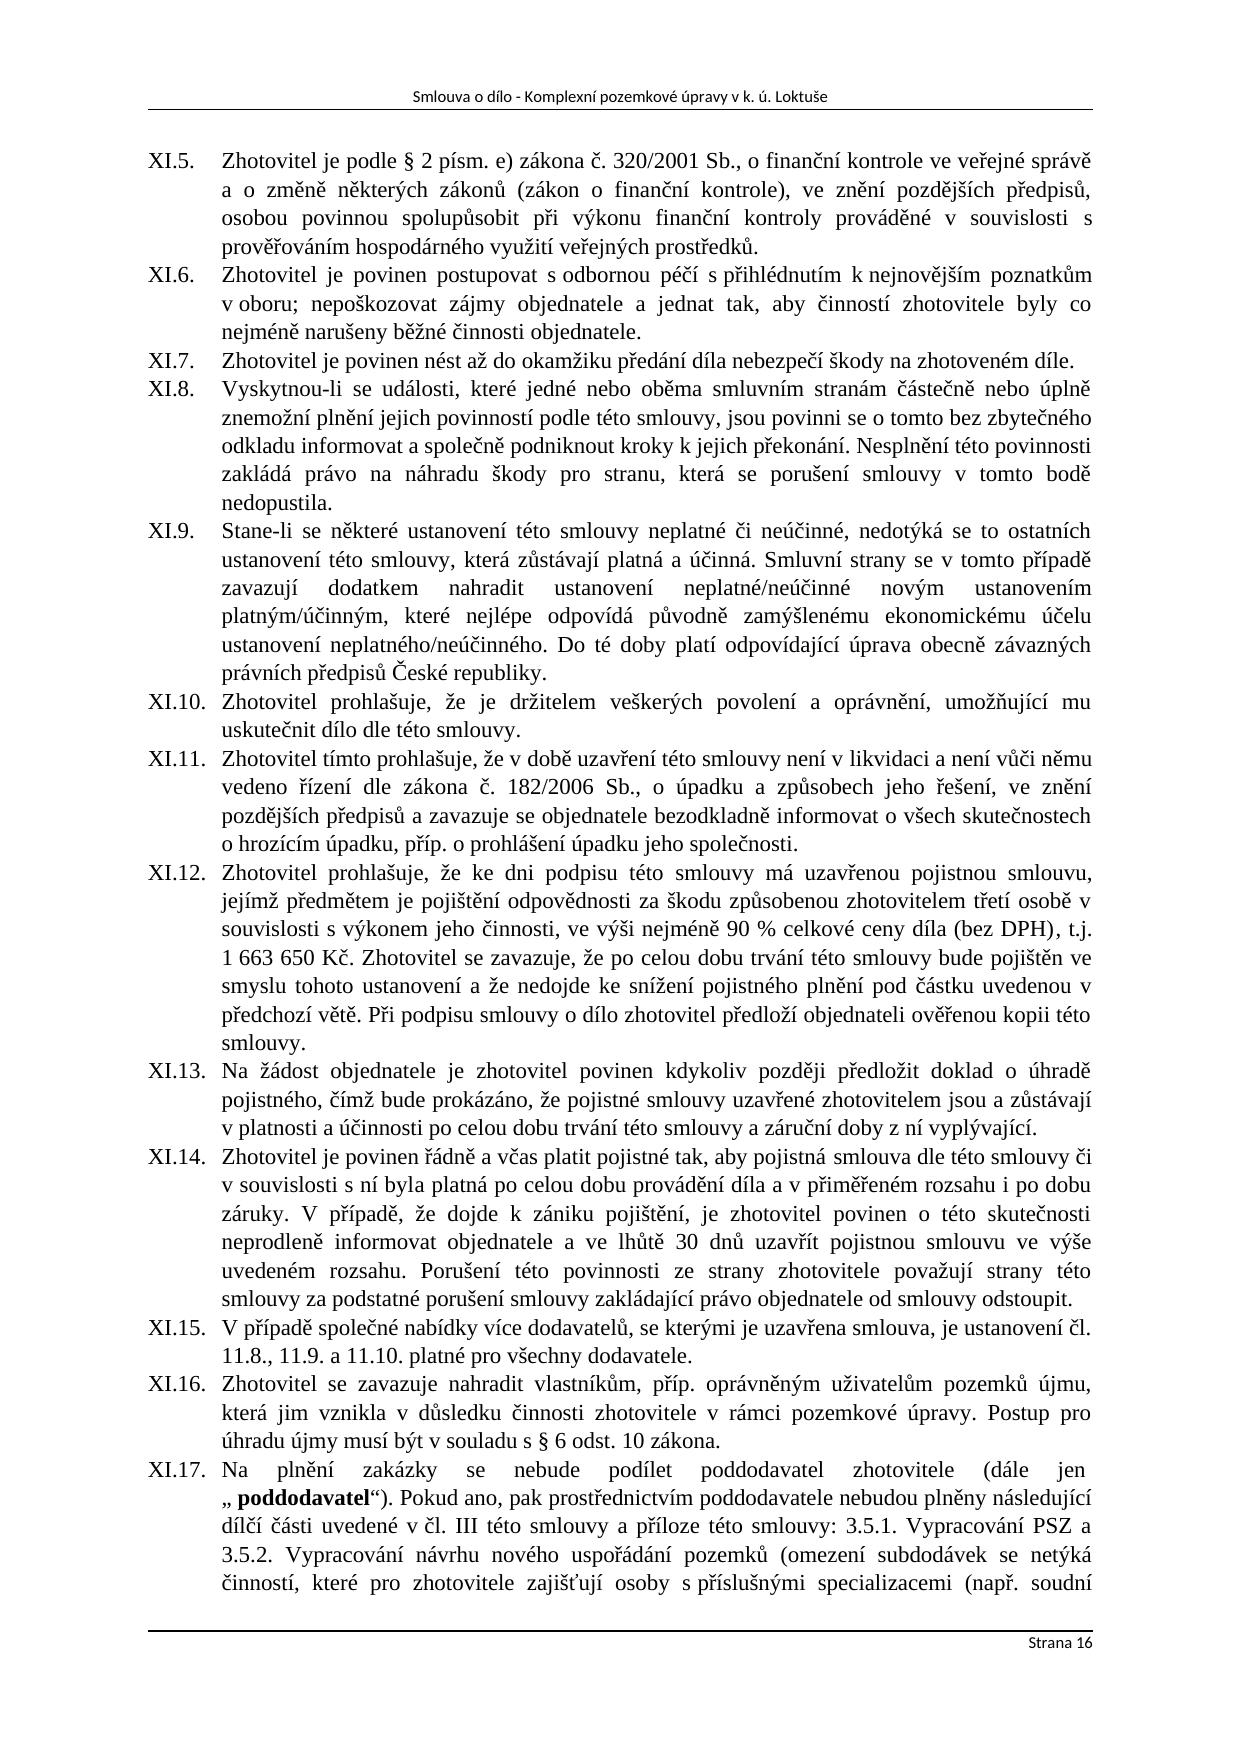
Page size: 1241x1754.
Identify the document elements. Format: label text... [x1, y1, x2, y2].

list Zhotovitel prohlašuje, že ke dni podpisu této smlouvy má uzavřenou pojistnou smlouvu, jejímž předmětem je pojištění odpovědnosti za škodu způsobenou zhotovitelem třetí osobě v souvislosti s výkonem jeho činnosti, ve výši nejméně 90 % celkové ceny díla (bez DPH), t.j. 1 663 650 Kč. Zhotovitel se zavazuje, že po celou dobu trvání této smlouvy bude pojištěn ve smyslu tohoto ustanovení a že nedojde ke snížení pojistného plnění pod částku uvedenou v předchozí větě. Při podpisu smlouvy o dílo zhotovitel předloží objednateli ověřenou kopii této smlouvy. [148, 858, 1093, 1056]
list Zhotovitel je povinen postupovat s odbornou péčí s přihlédnutím k nejnovějším poznatkům v oboru; nepoškozovat zájmy objednatele a jednat tak, aby činností zhotovitele byly co nejméně narušeny běžné činnosti objednatele. [148, 261, 1093, 344]
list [148, 1456, 1093, 1596]
list Stane-li se některé ustanovení této smlouvy neplatné či neúčinné, nedotýká se to ostatních ustanovení této smlouvy, která zůstávají platná a účinná. Smluvní strany se v tomto případě zavazují dodatkem nahradit ustanovení neplatné/neúčinné novým ustanovením platným/účinným, které nejlépe odpovídá původně zamýšlenému ekonomickému účelu ustanovení neplatného/neúčinného. Do té doby platí odpovídající úprava obecně závazných právních předpisů České republiky. [148, 517, 1093, 686]
list Zhotovitel je povinen nést až do okamžiku předání díla nebezpečí škody na zhotoveném díle. [148, 347, 1093, 373]
list Zhotovitel se zavazuje nahradit vlastníkům, příp. oprávněným uživatelům pozemků újmu, která jim vznikla v důsledku činnosti zhotovitele v rámci pozemkové úpravy. Postup pro úhradu újmy musí být v souladu s § 6 odst. 10 zákona. [148, 1370, 1093, 1454]
list Zhotovitel prohlašuje, že je držitelem veškerých povolení a oprávnění, umožňující mu uskutečnit dílo dle této smlouvy. [148, 688, 1093, 743]
list Zhotovitel je podle § 2 písm. e) zákona č. 320/2001 Sb., o finanční kontrole ve veřejné správě a o změně některých zákonů (zákon o finanční kontrole), ve znění pozdějších předpisů, osobou povinnou spolupůsobit při výkonu finanční kontroly prováděné v souvislosti s prověřováním hospodárného využití veřejných prostředků. [148, 148, 1093, 259]
list Zhotovitel tímto prohlašuje, že v době uzavření této smlouvy není v likvidaci a není vůči němu vedeno řízení dle zákona č. 182/2006 Sb., o úpadku a způsobech jeho řešení, ve znění pozdějších předpisů a zavazuje se objednatele bezodkladně informovat o všech skutečnostech o hrozícím úpadku, příp. o prohlášení úpadku jeho společnosti. [148, 745, 1093, 856]
list Na žádost objednatele je zhotovitel povinen kdykoliv později předložit doklad o úhradě pojistného, čímž bude prokázáno, že pojistné smlouvy uzavřené zhotovitelem jsou a zůstávají v platnosti a účinnosti po celou dobu trvání této smlouvy a záruční doby z ní vyplývající. [148, 1058, 1093, 1141]
list V případě společné nabídky více dodavatelů, se kterými je uzavřena smlouva, je ustanovení čl. 11.8., 11.9. a 11.10. platné pro všechny dodavatele. [148, 1313, 1093, 1368]
list Zhotovitel je povinen řádně a včas platit pojistné tak, aby pojistná smlouva dle této smlouvy či v souvislosti s ní byla platná po celou dobu provádění díla a v přiměřeném rozsahu i po dobu záruky. V případě, že dojde k zániku pojištění, je zhotovitel povinen o této skutečnosti neprodleně informovat objednatele a ve lhůtě 30 dnů uzavřít pojistnou smlouvu ve výše uvedeném rozsahu. Porušení této povinnosti ze strany zhotovitele považují strany této smlouvy za podstatné porušení smlouvy zakládající právo objednatele od smlouvy odstoupit. [148, 1143, 1093, 1311]
list Vyskytnou-li se události, které jedné nebo oběma smluvním stranám částečně nebo úplně znemožní plnění jejich povinností podle této smlouvy, jsou povinni se o tomto bez zbytečného odkladu informovat a společně podniknout kroky k jejich překonání. Nesplnění této povinnosti zakládá právo na náhradu škody pro stranu, která se porušení smlouvy v tomto bodě nedopustila. [148, 375, 1093, 515]
